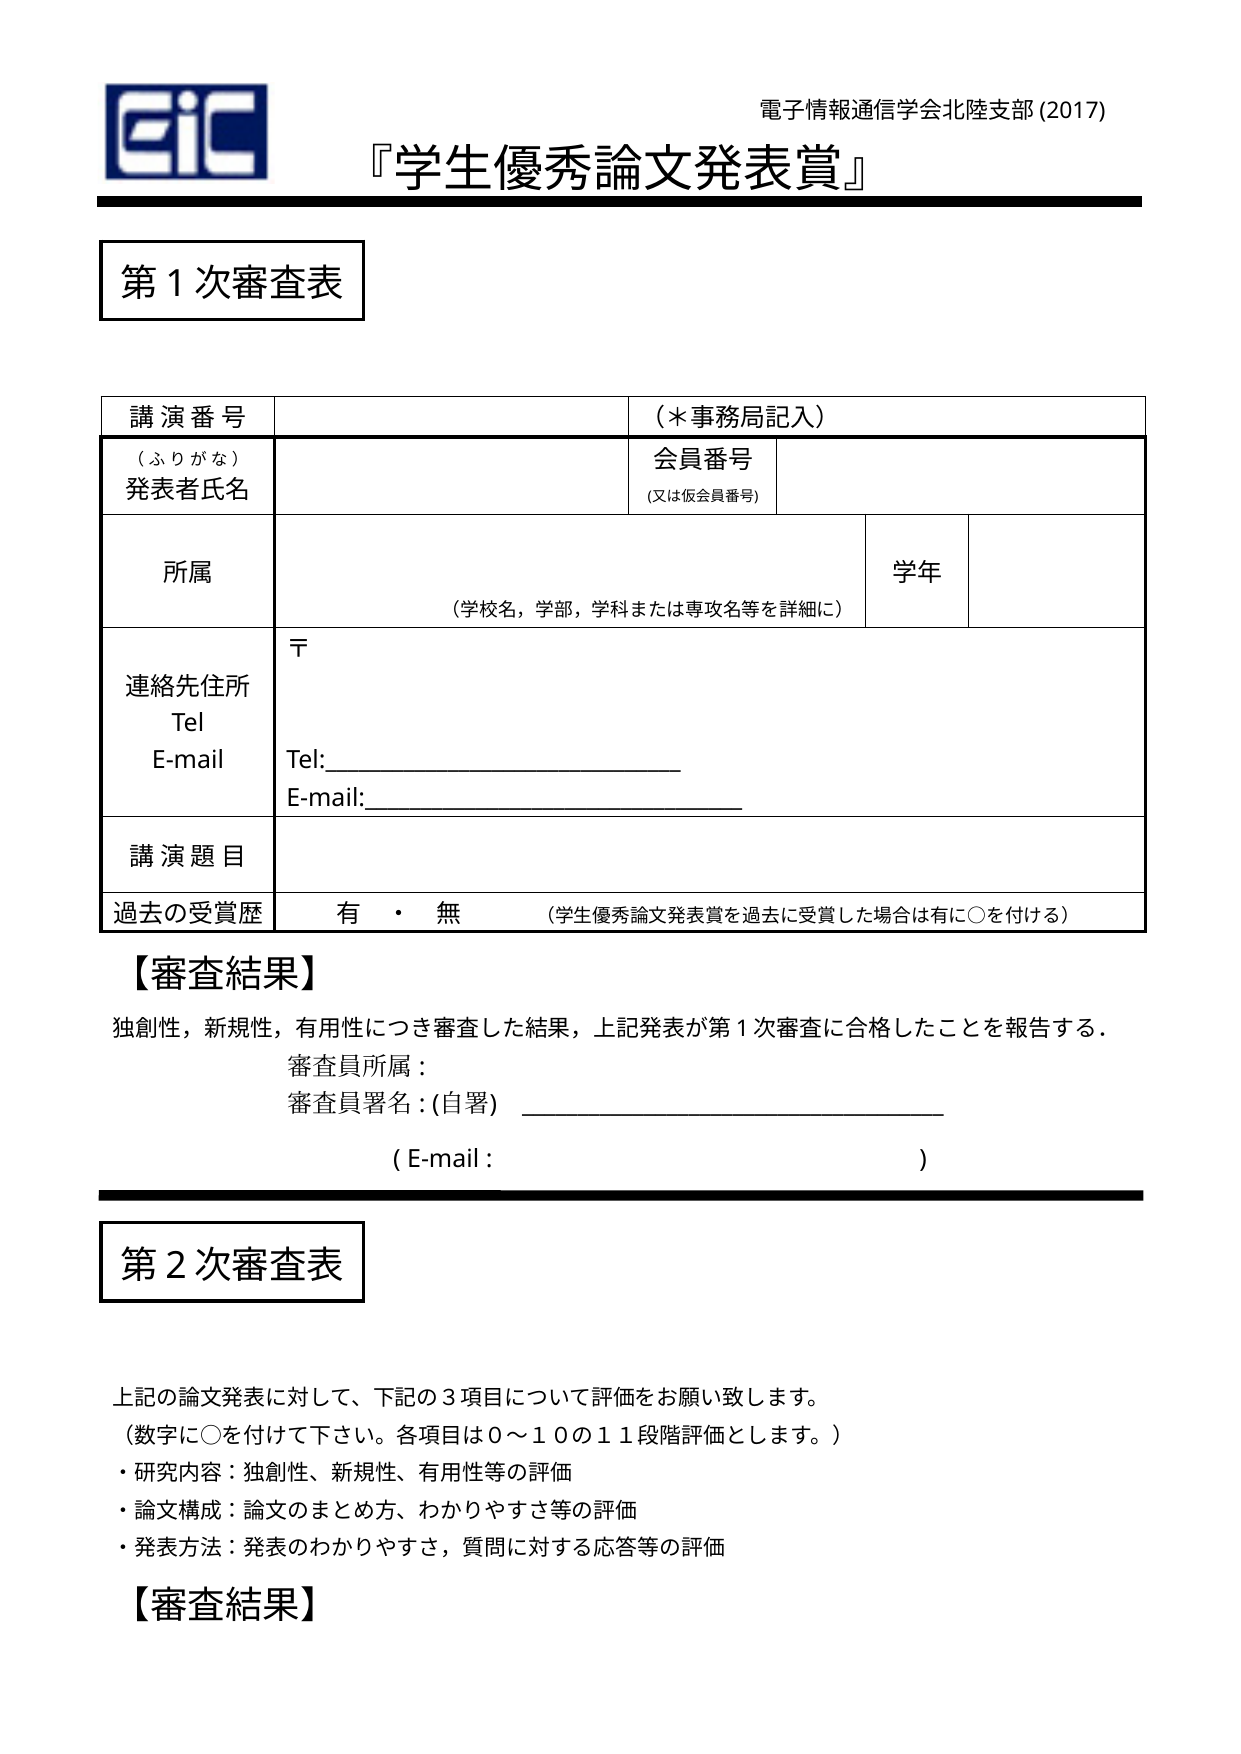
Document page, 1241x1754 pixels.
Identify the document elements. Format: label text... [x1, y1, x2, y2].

text 審査員署名 : (自署) ______________________________________ [200, 1083, 1128, 1121]
text ・論文構成：論文のまとめ方、わかりやすさ等の評価 [112, 1490, 1128, 1527]
table_cell 過去の受賞歴 [103, 893, 273, 930]
table_cell [777, 439, 1144, 513]
picture [97, 82, 275, 184]
table_header （＊事務局記入） [629, 397, 1145, 435]
table_cell 有 ・ 無 （学生優秀論文発表賞を過去に受賞した場合は有に○を付ける） [276, 893, 1144, 930]
text ( E-mail : ) [199, 1139, 1128, 1176]
text ・発表方法：発表のわかりやすさ，質問に対する応答等の評価 [112, 1527, 1128, 1565]
text 【審査結果】 [112, 933, 1128, 1008]
text 【審査結果】 [112, 1565, 1128, 1640]
table_cell 講 演 題 目 [103, 817, 273, 892]
table_cell [276, 817, 1144, 892]
table_header [275, 397, 628, 435]
text 審査員所属 : [200, 1046, 1128, 1083]
table_header 第2次審査表 [103, 1224, 362, 1299]
text 電子情報通信学会北陸支部 (2017) [747, 89, 1128, 127]
text 『学生優秀論文発表賞』 [112, 127, 1128, 196]
text 上記の論文発表に対して、下記の３項目について評価をお願い致します。 [112, 1377, 1128, 1415]
text 独創性，新規性，有用性につき審査した結果，上記発表が第1次審査に合格したことを報告する． [112, 1008, 1128, 1046]
table_cell （学校名，学部，学科または専攻名等を詳細に） [276, 515, 865, 627]
table_cell [969, 515, 1144, 627]
table_cell 学年 [866, 515, 968, 627]
table_header 講 演 番 号 [102, 397, 274, 435]
table_cell 所属 [103, 515, 273, 627]
table_cell [276, 439, 628, 513]
text ・研究内容：独創性、新規性、有用性等の評価 [112, 1452, 1128, 1490]
table_cell 会員番号 (又は仮会員番号) [629, 439, 776, 513]
table_cell 連絡先住所 Tel E-mail [103, 628, 273, 816]
table_cell 〒 Tel:________________________________ E-mail:__________________________________ [276, 628, 1144, 816]
table_cell [103, 439, 273, 513]
text （数字に○を付けて下さい。各項目は０～１０の１１段階評価とします。） [112, 1415, 1128, 1452]
table_header 第1次審査表 [103, 243, 362, 318]
